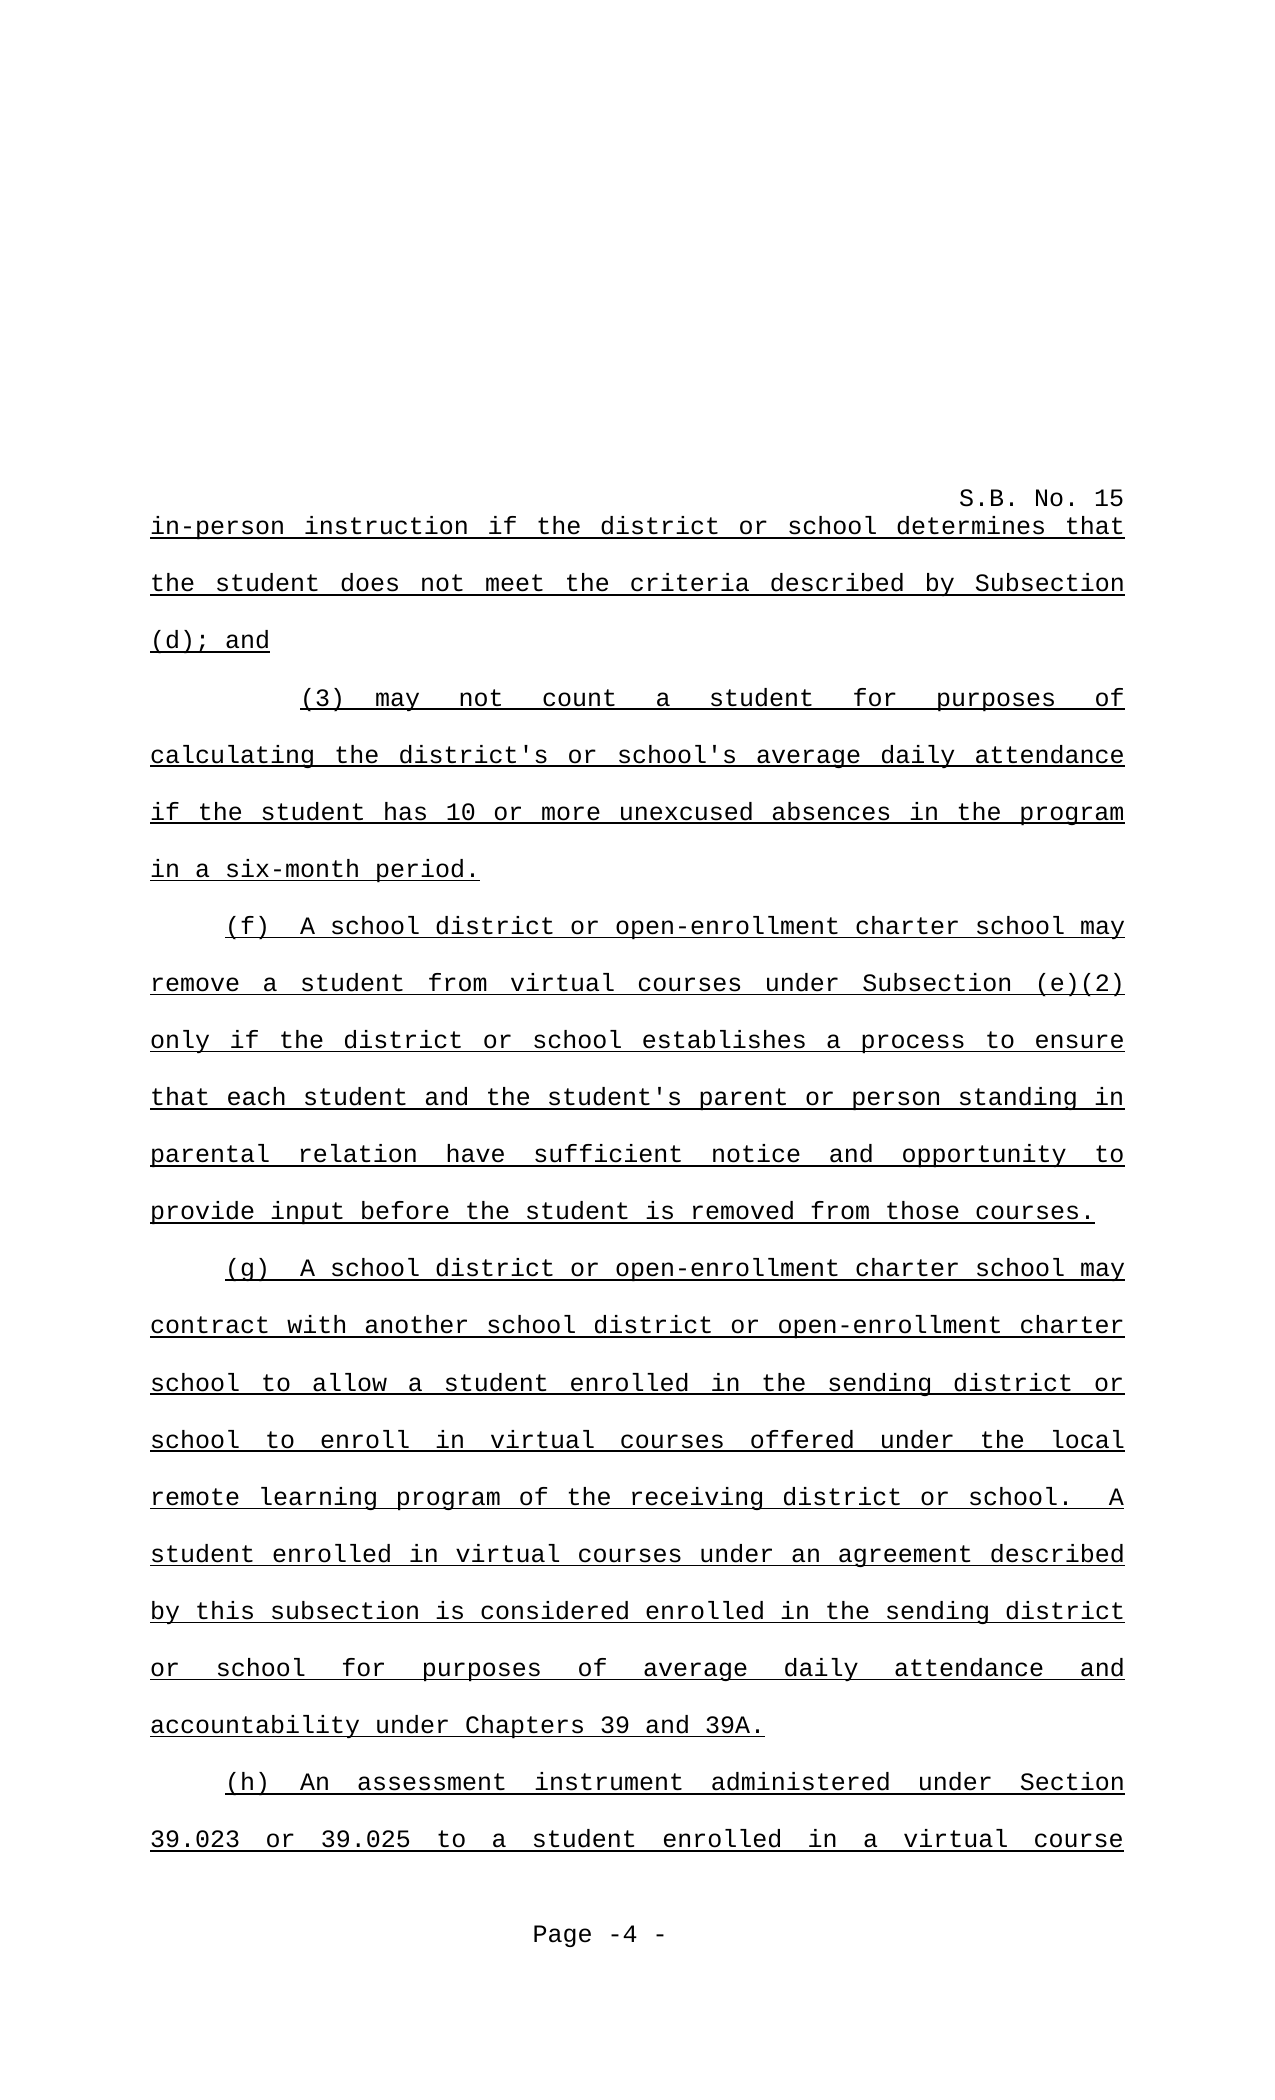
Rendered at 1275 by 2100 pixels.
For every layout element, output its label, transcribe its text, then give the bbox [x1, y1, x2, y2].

text (f) A school district or open-enrollment charter school may remove a student from virtual courses under Subsection (e)(2) only if the district or school establishes a process to ensure that each student and the student's parent or person standing in parental relation have sufficient notice and opportunity to provide input before the student is removed from those courses. [150, 1052, 1125, 1108]
text (f) A school district or open-enrollment charter school may remove a student from virtual courses under Subsection (e)(2) only if the district or school establishes a process to ensure that each student and the student's parent or person standing in parental relation have sufficient notice and opportunity to provide input before the student is removed from those courses. [150, 1167, 1125, 1227]
text (g) A school district or open-enrollment charter school may contract with another school district or open-enrollment charter school to allow a student enrolled in the sending district or school to enroll in virtual courses offered under the local remote learning program of the receiving district or school. A student enrolled in virtual courses under an agreement described by this subsection is considered enrolled in the sending district or school for purposes of average daily attendance and accountability under Chapters 39 and 39A. [150, 1452, 1125, 1565]
text (f) A school district or open-enrollment charter school may remove a student from virtual courses under Subsection (e)(2) only if the district or school establishes a process to ensure that each student and the student's parent or person standing in parental relation have sufficient notice and opportunity to provide input before the student is removed from those courses. [150, 913, 1125, 994]
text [150, 514, 1125, 537]
text (3) may not count a student for purposes of calculating the district's or school's average daily attendance if the student has 10 or more unexcused absences in the program in a six-month period. [150, 824, 1125, 885]
text (g) A school district or open-enrollment charter school may contract with another school district or open-enrollment charter school to allow a student enrolled in the sending district or school to enroll in virtual courses offered under the local remote learning program of the receiving district or school. A student enrolled in virtual courses under an agreement described by this subsection is considered enrolled in the sending district or school for purposes of average daily attendance and accountability under Chapters 39 and 39A. [150, 1395, 1125, 1450]
text (f) A school district or open-enrollment charter school may remove a student from virtual courses under Subsection (e)(2) only if the district or school establishes a process to ensure that each student and the student's parent or person standing in parental relation have sufficient notice and opportunity to provide input before the student is removed from those courses. [150, 995, 1125, 1051]
text (g) A school district or open-enrollment charter school may contract with another school district or open-enrollment charter school to allow a student enrolled in the sending district or school to enroll in virtual courses offered under the local remote learning program of the receiving district or school. A student enrolled in virtual courses under an agreement described by this subsection is considered enrolled in the sending district or school for purposes of average daily attendance and accountability under Chapters 39 and 39A. [150, 1256, 1125, 1336]
text (f) A school district or open-enrollment charter school may remove a student from virtual courses under Subsection (e)(2) only if the district or school establishes a process to ensure that each student and the student's parent or person standing in parental relation have sufficient notice and opportunity to provide input before the student is removed from those courses. [150, 1110, 1125, 1165]
text (g) A school district or open-enrollment charter school may contract with another school district or open-enrollment charter school to allow a student enrolled in the sending district or school to enroll in virtual courses offered under the local remote learning program of the receiving district or school. A student enrolled in virtual courses under an agreement described by this subsection is considered enrolled in the sending district or school for purposes of average daily attendance and accountability under Chapters 39 and 39A. [150, 1566, 1125, 1622]
text (3) may not count a student for purposes of calculating the district's or school's average daily attendance if the student has 10 or more unexcused absences in the program in a six-month period. [150, 767, 1125, 822]
text (g) A school district or open-enrollment charter school may contract with another school district or open-enrollment charter school to allow a student enrolled in the sending district or school to enroll in virtual courses offered under the local remote learning program of the receiving district or school. A student enrolled in virtual courses under an agreement described by this subsection is considered enrolled in the sending district or school for purposes of average daily attendance and accountability under Chapters 39 and 39A. [150, 1338, 1125, 1393]
text (3) may not count a student for purposes of calculating the district's or school's average daily attendance if the student has 10 or more unexcused absences in the program in a six-month period. [150, 685, 1125, 765]
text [150, 1769, 1125, 1855]
text (g) A school district or open-enrollment charter school may contract with another school district or open-enrollment charter school to allow a student enrolled in the sending district or school to enroll in virtual courses offered under the local remote learning program of the receiving district or school. A student enrolled in virtual courses under an agreement described by this subsection is considered enrolled in the sending district or school for purposes of average daily attendance and accountability under Chapters 39 and 39A. [150, 1680, 1125, 1741]
text (g) A school district or open-enrollment charter school may contract with another school district or open-enrollment charter school to allow a student enrolled in the sending district or school to enroll in virtual courses offered under the local remote learning program of the receiving district or school. A student enrolled in virtual courses under an agreement described by this subsection is considered enrolled in the sending district or school for purposes of average daily attendance and accountability under Chapters 39 and 39A. [150, 1623, 1125, 1679]
